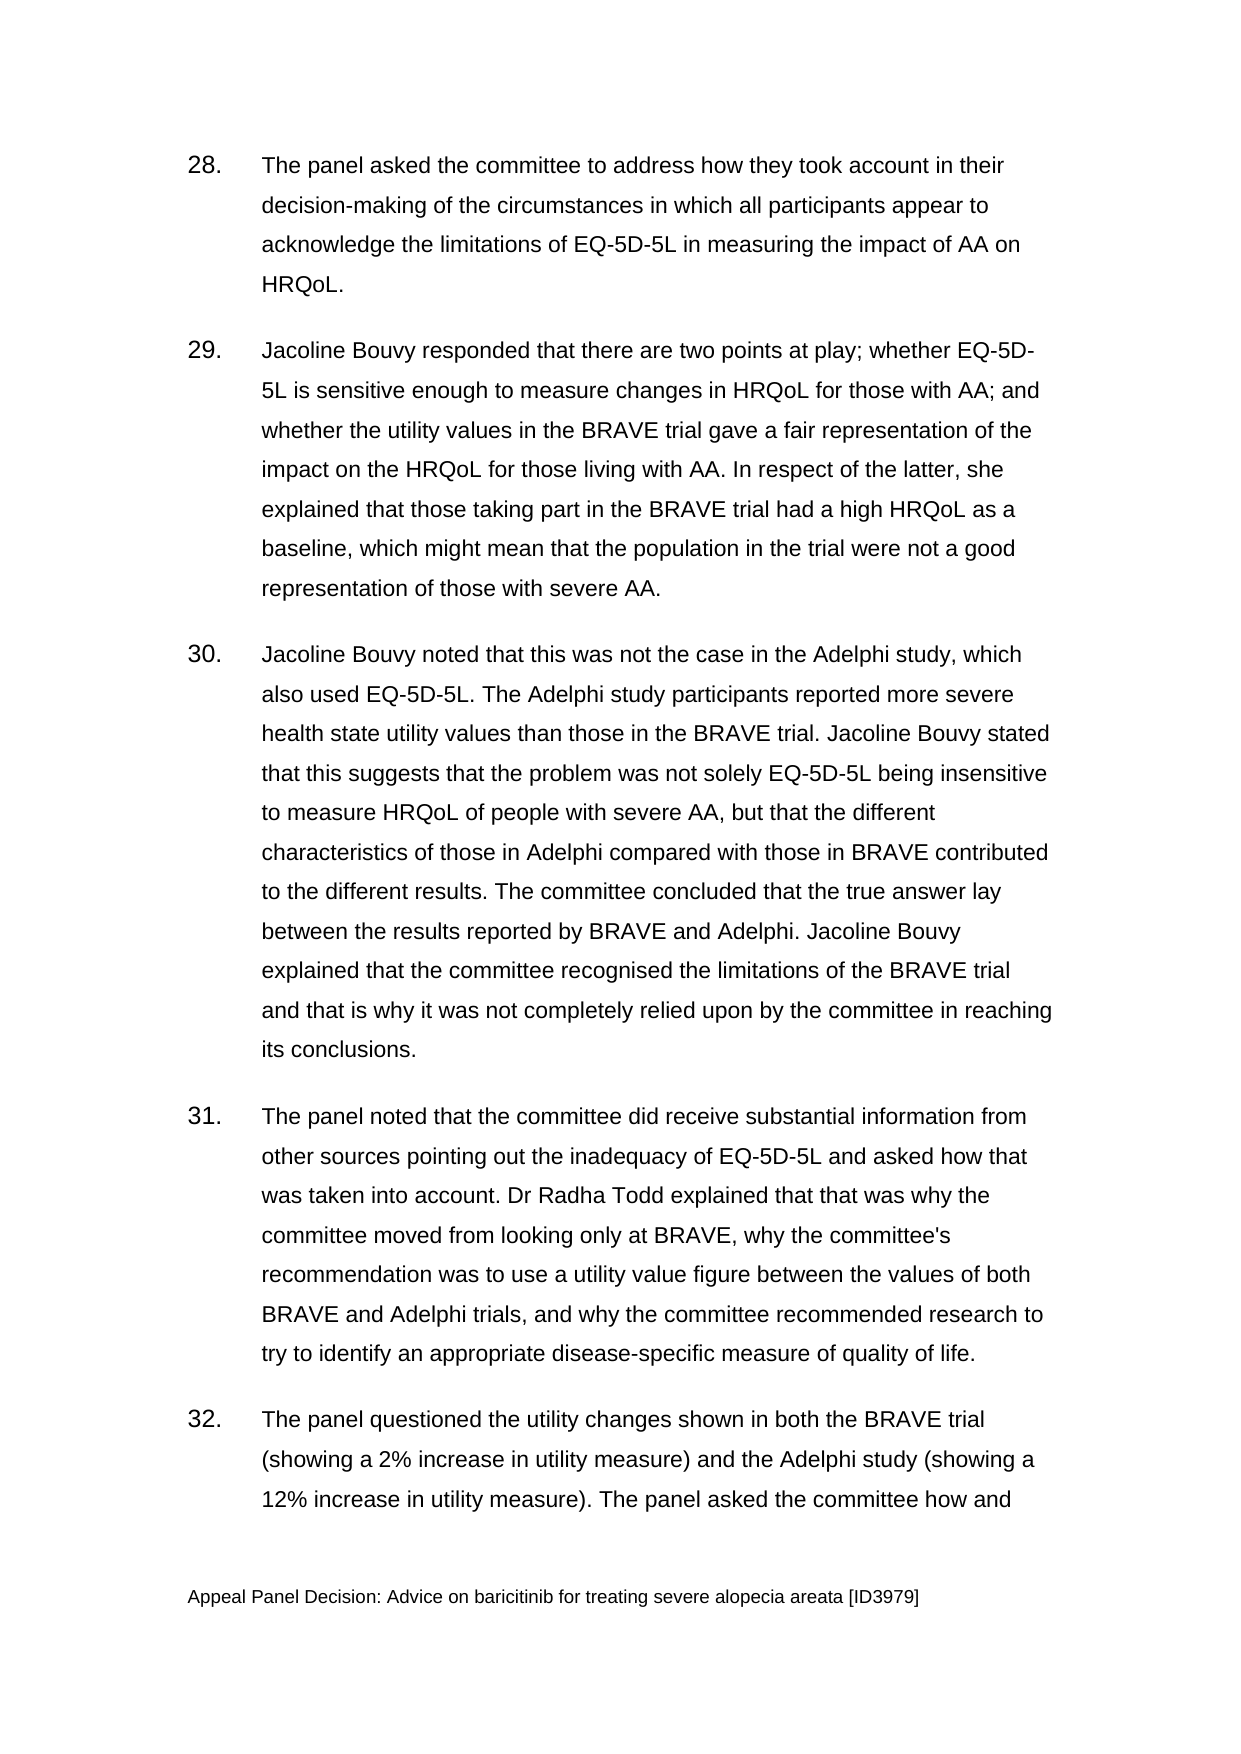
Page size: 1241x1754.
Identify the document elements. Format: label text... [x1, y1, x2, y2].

text The panel noted that the committee did receive substantial information from other sources pointing out the inadequacy of EQ-5D-5L and asked how that was taken into account. Dr Radha Todd explained that that was why the committee moved from looking only at BRAVE, why the committee's recommendation was to use a utility value figure between the values of both BRAVE and Adelphi trials, and why the committee recommended research to try to identify an appropriate disease-specific measure of quality of life. [187, 1101, 1053, 1366]
text The panel asked the committee to address how they took account in their decision-making of the circumstances in which all participants appear to acknowledge the limitations of EQ-5D-5L in measuring the impact of AA on HRQoL. [187, 150, 1053, 297]
text Jacoline Bouvy noted that this was not the case in the Adelphi study, which also used EQ-5D-5L. The Adelphi study participants reported more severe health state utility values than those in the BRAVE trial. Jacoline Bouvy stated that this suggests that the problem was not solely EQ-5D-5L being insensitive to measure HRQoL of people with severe AA, but that the different characteristics of those in Adelphi compared with those in BRAVE contributed to the different results. The committee concluded that the true answer lay between the results reported by BRAVE and Adelphi. Jacoline Bouvy explained that the committee recognised the limitations of the BRAVE trial and that is why it was not completely relied upon by the committee in reaching its conclusions. [187, 639, 1053, 1063]
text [187, 1404, 1053, 1512]
text Jacoline Bouvy responded that there are two points at play; whether EQ-5D-5L is sensitive enough to measure changes in HRQoL for those with AA; and whether the utility values in the BRAVE trial gave a fair representation of the impact on the HRQoL for those living with AA. In respect of the latter, she explained that those taking part in the BRAVE trial had a high HRQoL as a baseline, which might mean that the population in the trial were not a good representation of those with severe AA. [187, 335, 1053, 601]
